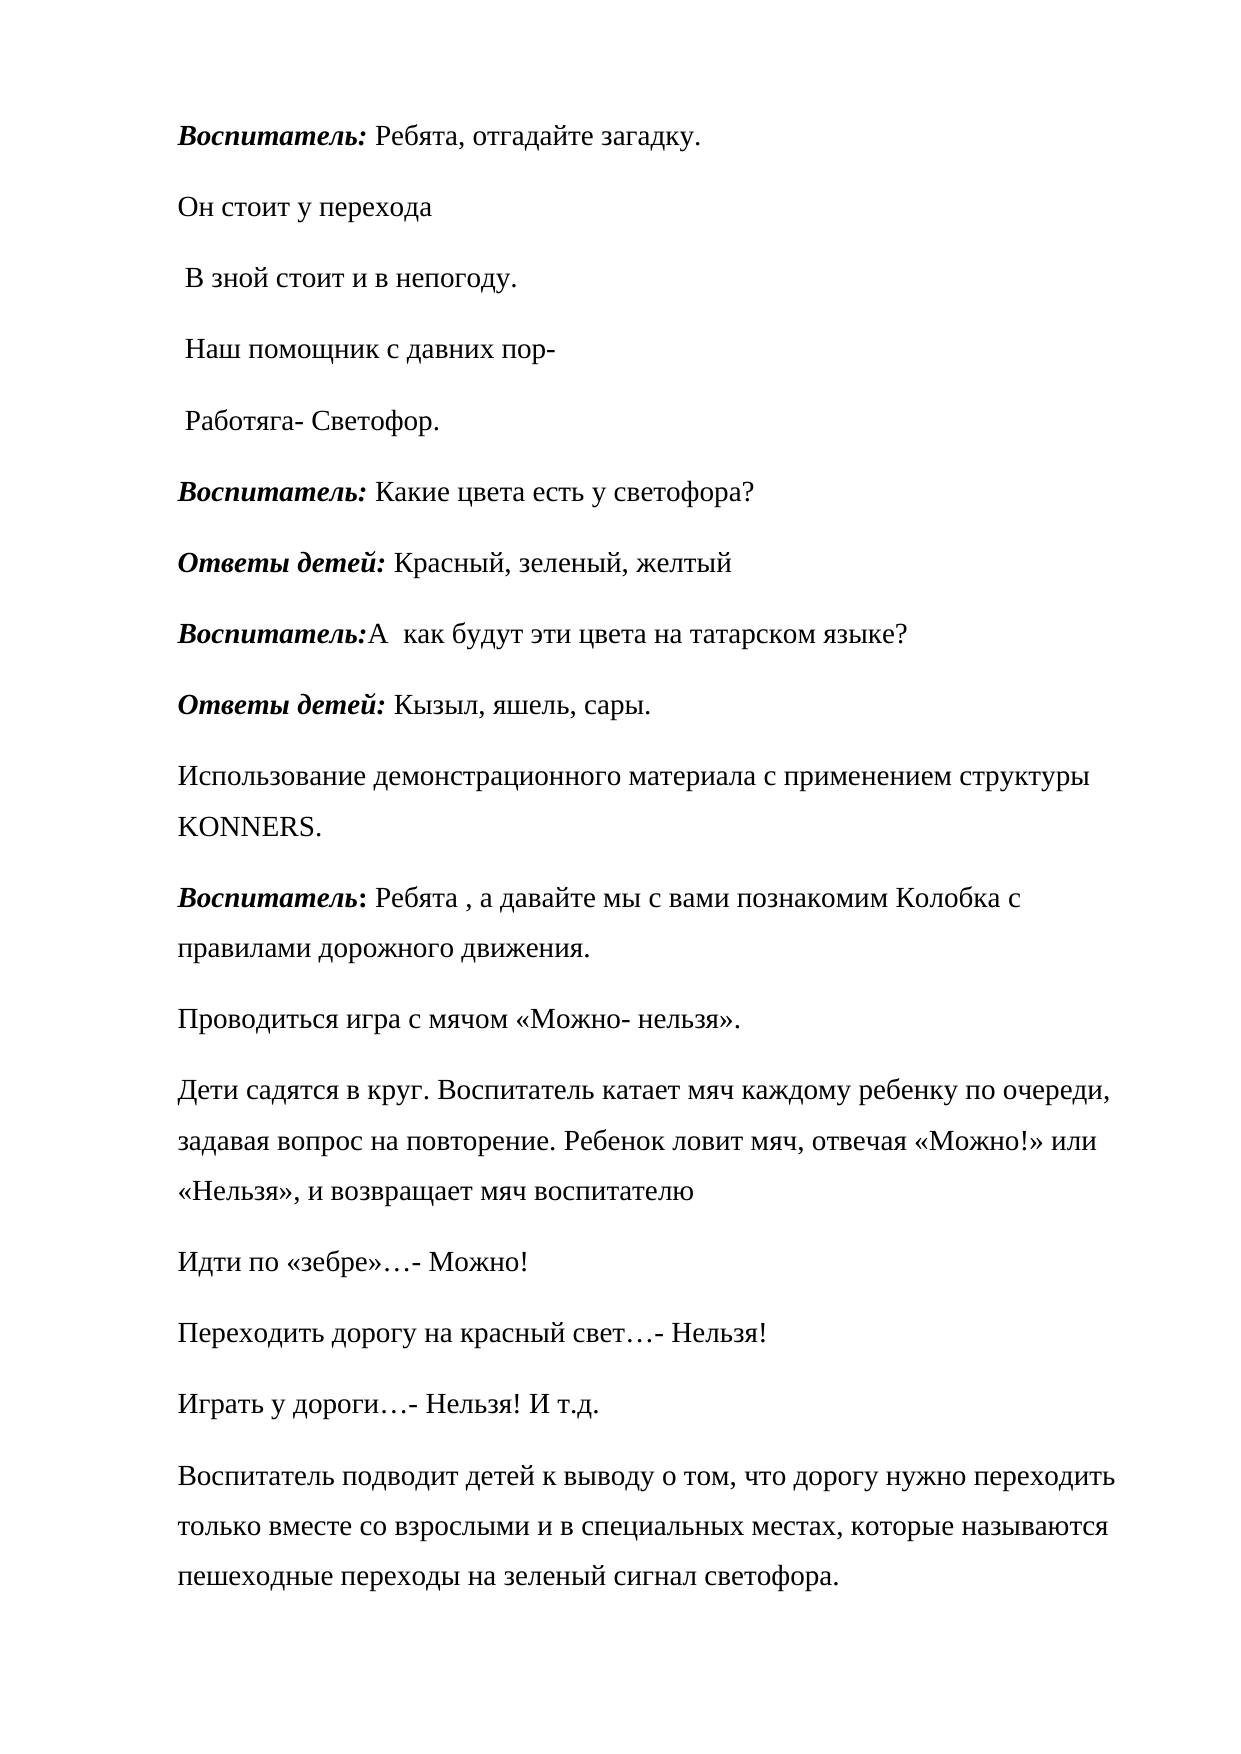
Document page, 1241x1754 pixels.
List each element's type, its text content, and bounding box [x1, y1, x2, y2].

text Проводиться игра с мячом «Можно- нельзя». [177, 1001, 1152, 1035]
text Ответы детей: Кызыл, яшель, сары. [177, 687, 1152, 721]
text Воспитатель: Ребята , а давайте мы с вами познакомим Колобка с правилами дорожного движения. [177, 880, 1152, 964]
text Он стоит у перехода [177, 189, 1152, 223]
text Воспитатель подводит детей к выводу о том, что дорогу нужно переходить только вместе со взрослыми и в специальных местах, которые называются пешеходные переходы на зеленый сигнал светофора. [177, 1458, 1152, 1592]
text Воспитатель:А как будут эти цвета на татарском языке? [177, 616, 1152, 650]
text Использование демонстрационного материала с применением структуры KONNERS. [177, 758, 1152, 842]
text Наш помощник с давних пор- [177, 332, 1152, 365]
text Работяга- Светофор. [177, 403, 1152, 436]
text Играть у дороги…- Нельзя! И т.д. [177, 1387, 1152, 1420]
text Ответы детей: Красный, зеленый, желтый [177, 545, 1152, 578]
text В зной стоит и в непогоду. [177, 260, 1152, 294]
text Переходить дорогу на красный свет…- Нельзя! [177, 1315, 1152, 1349]
text Идти по «зебре»…- Можно! [177, 1244, 1152, 1278]
text Воспитатель: Ребята, отгадайте загадку. [177, 118, 1152, 152]
text Воспитатель: Какие цвета есть у светофора? [177, 474, 1152, 507]
text Дети садятся в круг. Воспитатель катает мяч каждому ребенку по очереди, задавая вопрос на повторение. Ребенок ловит мяч, отвечая «Можно!» или «Нельзя», и возвращает мяч воспитателю [177, 1072, 1152, 1207]
